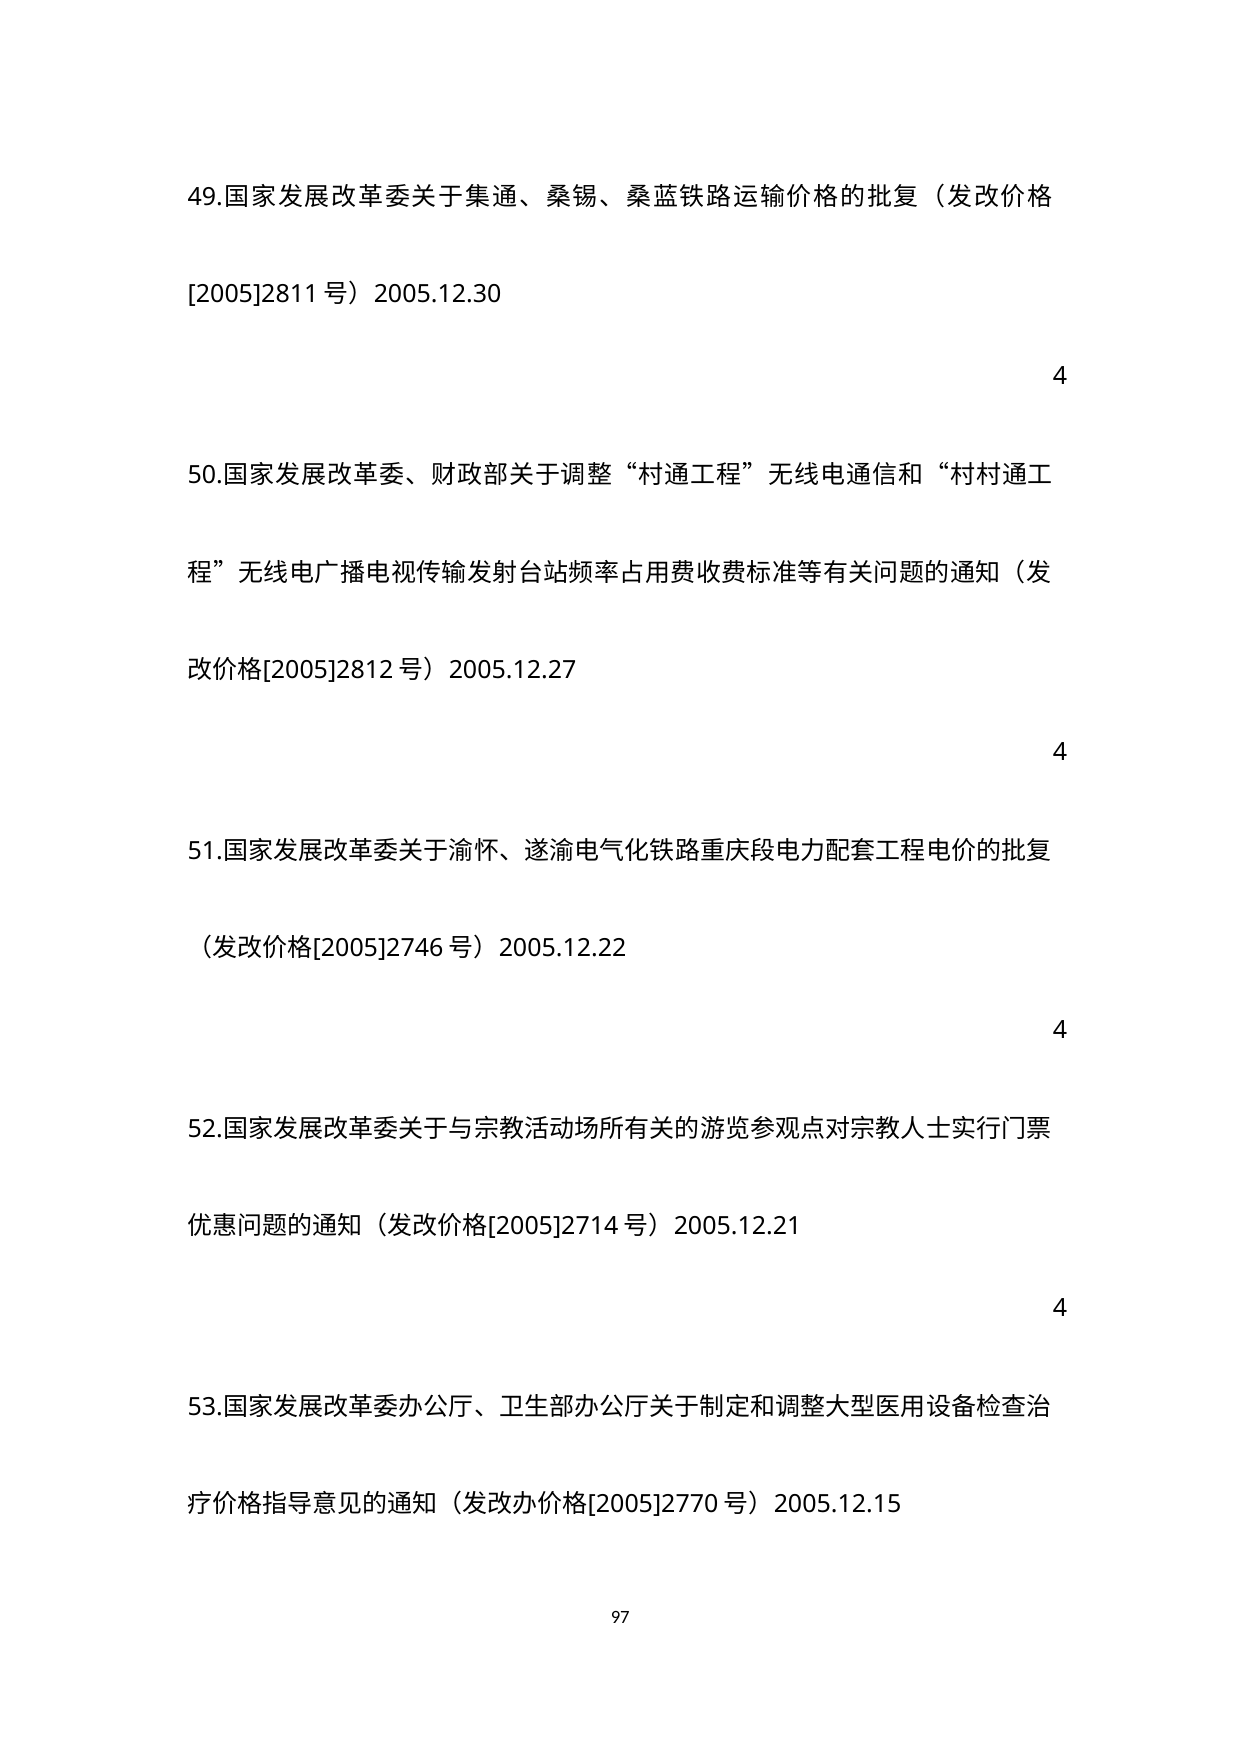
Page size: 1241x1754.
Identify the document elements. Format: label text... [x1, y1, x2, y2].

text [187, 162, 1053, 324]
text 450.国家发展改革委、财政部关于调整“村通工程”无线电通信和“村村通工程”无线电广播电视传输发射台站频率占用费收费标准等有关问题的通知（发改价格[2005]2812号）2005.12.27 [187, 343, 1053, 700]
text 452.国家发展改革委关于与宗教活动场所有关的游览参观点对宗教人士实行门票优惠问题的通知（发改价格[2005]2714号）2005.12.21 [187, 996, 1053, 1256]
text 451.国家发展改革委关于渝怀、遂渝电气化铁路重庆段电力配套工程电价的批复（发改价格[2005]2746号）2005.12.22 [187, 718, 1053, 978]
text 453.国家发展改革委办公厅、卫生部办公厅关于制定和调整大型医用设备检查治疗价格指导意见的通知（发改办价格[2005]2770号）2005.12.15 [187, 1274, 1053, 1534]
